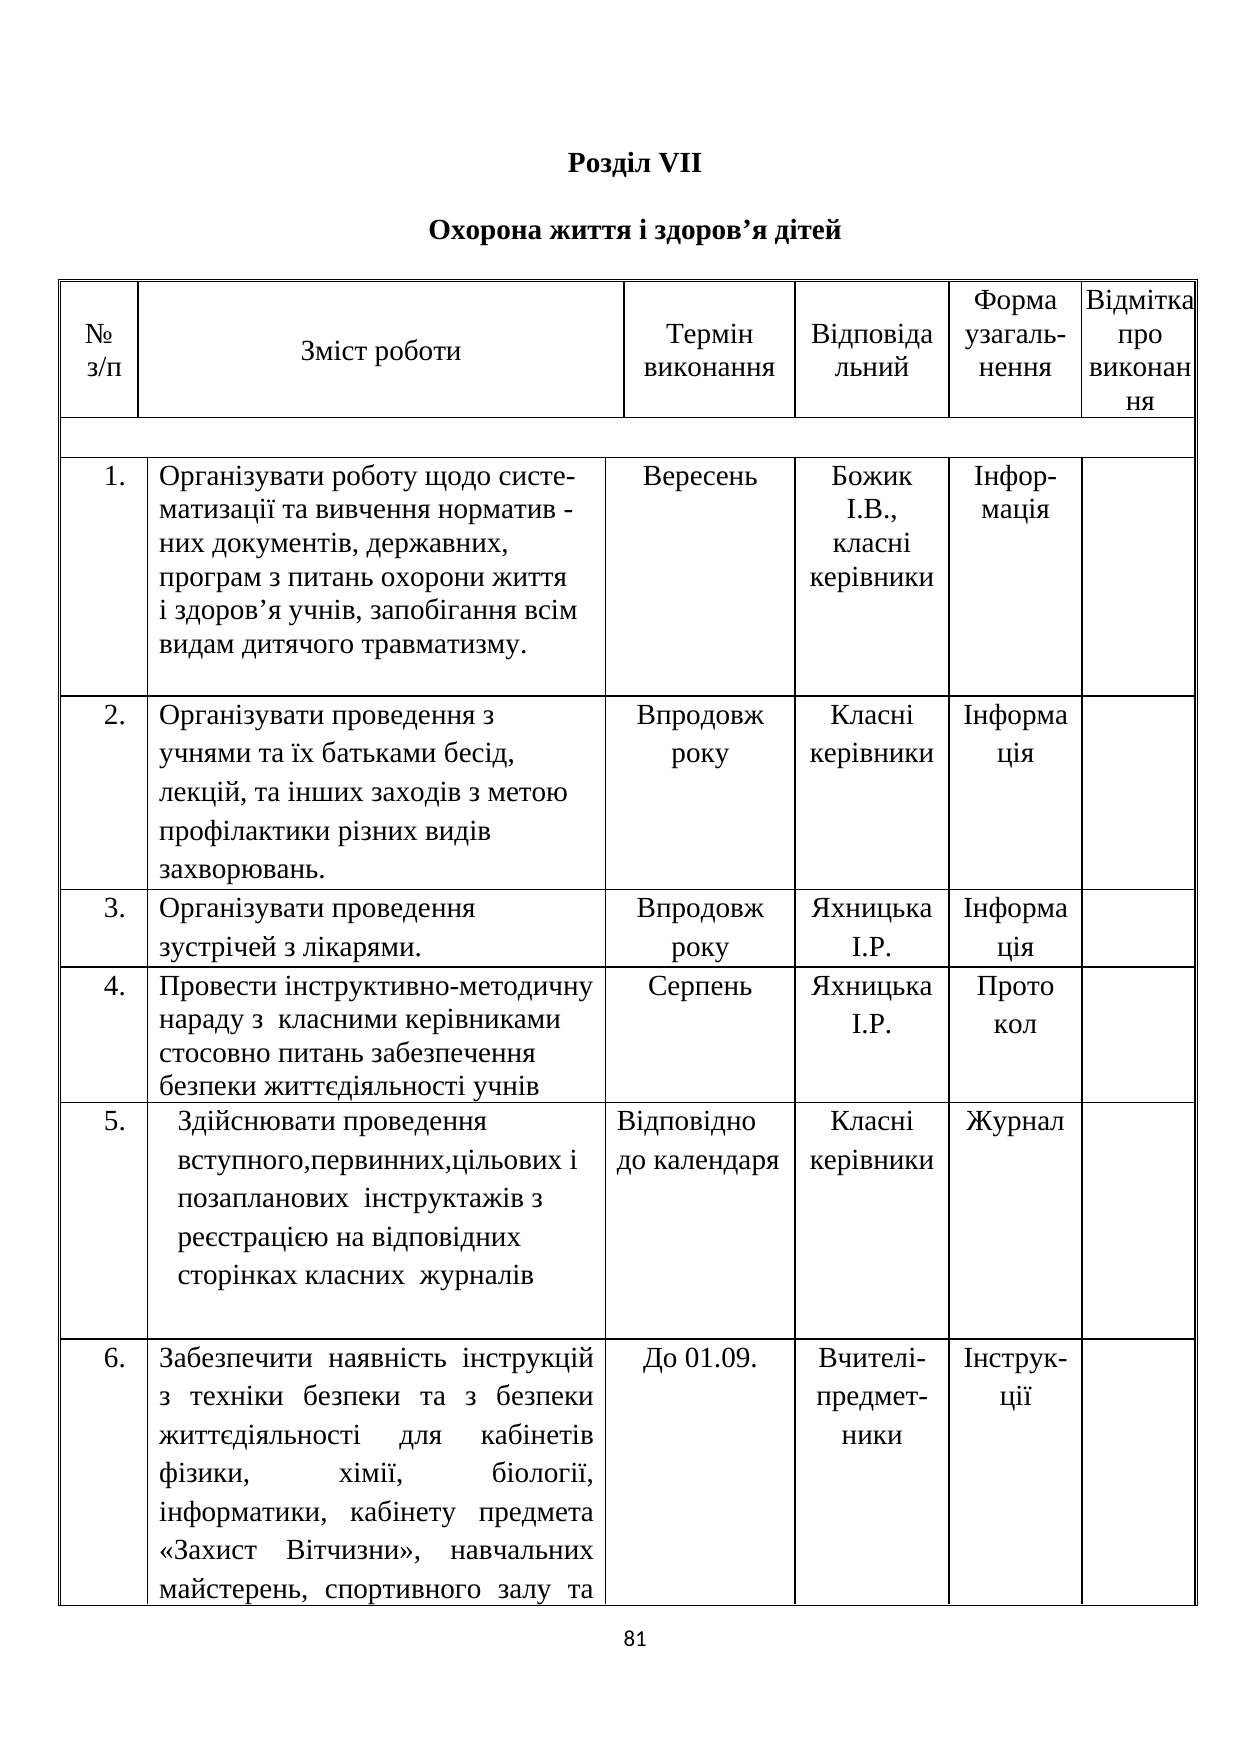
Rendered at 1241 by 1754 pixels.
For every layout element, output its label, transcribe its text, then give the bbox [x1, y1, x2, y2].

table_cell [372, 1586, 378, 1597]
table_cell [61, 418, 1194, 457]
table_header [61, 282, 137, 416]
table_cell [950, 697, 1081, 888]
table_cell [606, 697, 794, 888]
text Розділ VІІ [118, 145, 1152, 178]
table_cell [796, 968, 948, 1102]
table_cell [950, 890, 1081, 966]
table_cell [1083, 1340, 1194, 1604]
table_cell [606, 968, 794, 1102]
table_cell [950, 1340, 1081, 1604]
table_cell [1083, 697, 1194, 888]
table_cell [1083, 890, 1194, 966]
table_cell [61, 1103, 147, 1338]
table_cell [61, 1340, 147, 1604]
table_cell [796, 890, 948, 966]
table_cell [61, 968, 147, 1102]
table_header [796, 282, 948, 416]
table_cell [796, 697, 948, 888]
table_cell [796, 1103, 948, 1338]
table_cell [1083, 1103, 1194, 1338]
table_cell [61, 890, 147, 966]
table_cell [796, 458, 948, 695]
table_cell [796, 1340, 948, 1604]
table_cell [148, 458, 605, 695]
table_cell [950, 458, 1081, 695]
text Охорона життя і здоров’я дітей [118, 212, 1152, 246]
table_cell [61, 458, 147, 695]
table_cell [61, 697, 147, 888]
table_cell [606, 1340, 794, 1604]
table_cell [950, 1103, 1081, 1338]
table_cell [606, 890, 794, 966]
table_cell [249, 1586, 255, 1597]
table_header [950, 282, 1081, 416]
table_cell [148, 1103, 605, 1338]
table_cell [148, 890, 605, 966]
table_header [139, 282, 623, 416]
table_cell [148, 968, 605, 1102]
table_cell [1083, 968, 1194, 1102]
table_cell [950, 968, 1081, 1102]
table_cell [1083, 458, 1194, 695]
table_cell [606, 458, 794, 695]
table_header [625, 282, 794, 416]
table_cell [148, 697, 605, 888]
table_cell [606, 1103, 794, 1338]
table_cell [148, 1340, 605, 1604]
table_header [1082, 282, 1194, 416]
